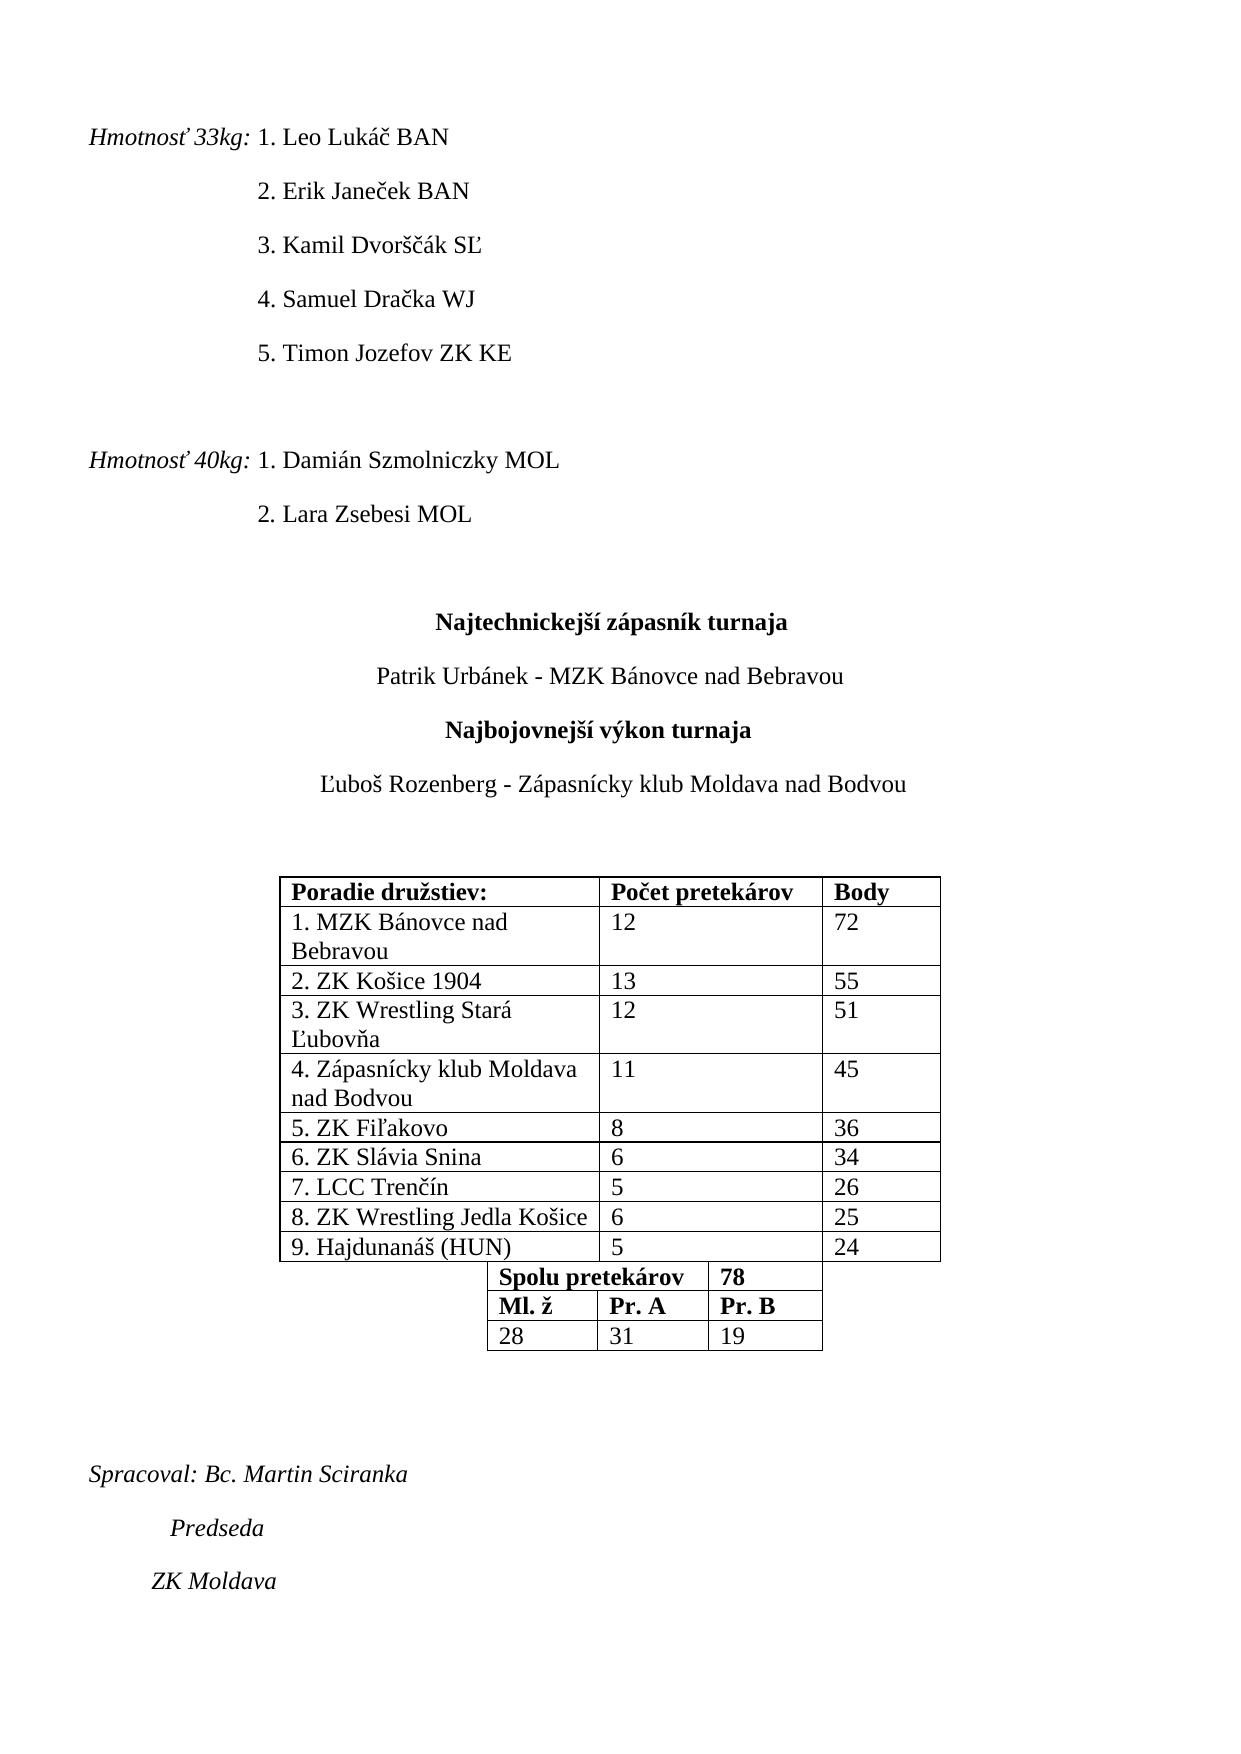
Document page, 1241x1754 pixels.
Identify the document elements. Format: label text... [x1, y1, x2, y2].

table_cell 6 [600, 1143, 822, 1171]
table_cell Ml. ž [488, 1291, 597, 1320]
table_cell 25 [823, 1202, 940, 1231]
table_cell 45 [823, 1054, 940, 1112]
table_cell 5 [600, 1232, 822, 1261]
table_cell 8. ZK Wrestling Jedla Košice [281, 1202, 599, 1231]
table_cell 5. ZK Fiľakovo [281, 1113, 599, 1141]
text Predseda [88, 1513, 1226, 1541]
table_cell 2. ZK Košice 1904 [281, 966, 599, 994]
text 3. Kamil Dvorščák SĽ [88, 230, 1226, 259]
table_cell 3. ZK Wrestling Stará Ľubovňa [281, 996, 599, 1053]
text Ľuboš Rozenberg - Zápasnícky klub Moldava nad Bodvou [88, 769, 1226, 797]
text Patrik Urbánek - MZK Bánovce nad Bebravou [88, 661, 1226, 690]
table_cell 34 [823, 1143, 940, 1171]
text ZK Moldava [88, 1566, 1226, 1595]
table_cell 5 [600, 1172, 822, 1201]
table_cell 19 [709, 1321, 822, 1350]
text Spracoval: Bc. Martin Sciranka [88, 1459, 1226, 1487]
table_header Poradie družstiev: [281, 878, 599, 906]
text 2. Erik Janeček BAN [88, 176, 1226, 205]
text 5. Timon Jozefov ZK KE [88, 338, 1226, 367]
table_cell 51 [823, 996, 940, 1053]
table_cell 7. LCC Trenčín [281, 1172, 599, 1201]
table_cell 8 [600, 1113, 822, 1141]
table_cell 36 [823, 1113, 940, 1141]
table_cell Spolu pretekárov [488, 1262, 708, 1290]
table_cell 78 [709, 1262, 822, 1290]
table_cell Pr. B [709, 1291, 822, 1320]
table_cell Pr. A [598, 1291, 708, 1320]
text 2. Lara Zsebesi MOL [88, 499, 1226, 528]
table_cell 6 [600, 1202, 822, 1231]
table_cell 11 [600, 1054, 822, 1112]
table_cell 9. Hajdunanáš (HUN) [281, 1232, 599, 1261]
table_cell 1. MZK Bánovce nad Bebravou [281, 907, 599, 965]
table_cell 28 [488, 1321, 597, 1350]
table_header Počet pretekárov [600, 878, 822, 906]
table_cell 31 [598, 1321, 708, 1350]
text 4. Samuel Dračka WJ [88, 284, 1226, 313]
table_cell 72 [823, 907, 940, 965]
table_cell 55 [823, 966, 940, 994]
text Najtechnickejší zápasník turnaja [148, 607, 1226, 636]
text Hmotnosť 40kg: 1. Damián Szmolniczky MOL [88, 446, 1226, 474]
table_cell 26 [823, 1172, 940, 1201]
table_header Body [823, 878, 940, 906]
text Hmotnosť 33kg: 1. Leo Lukáč BAN [88, 122, 1226, 151]
table_cell 13 [600, 966, 822, 994]
text Najbojovnejší výkon turnaja [88, 715, 1226, 744]
table_cell 24 [823, 1232, 940, 1261]
table_cell 6. ZK Slávia Snina [281, 1143, 599, 1171]
table_cell 4. Zápasnícky klub Moldava nad Bodvou [281, 1054, 599, 1112]
table_cell 12 [600, 907, 822, 965]
table_cell 12 [600, 996, 822, 1053]
